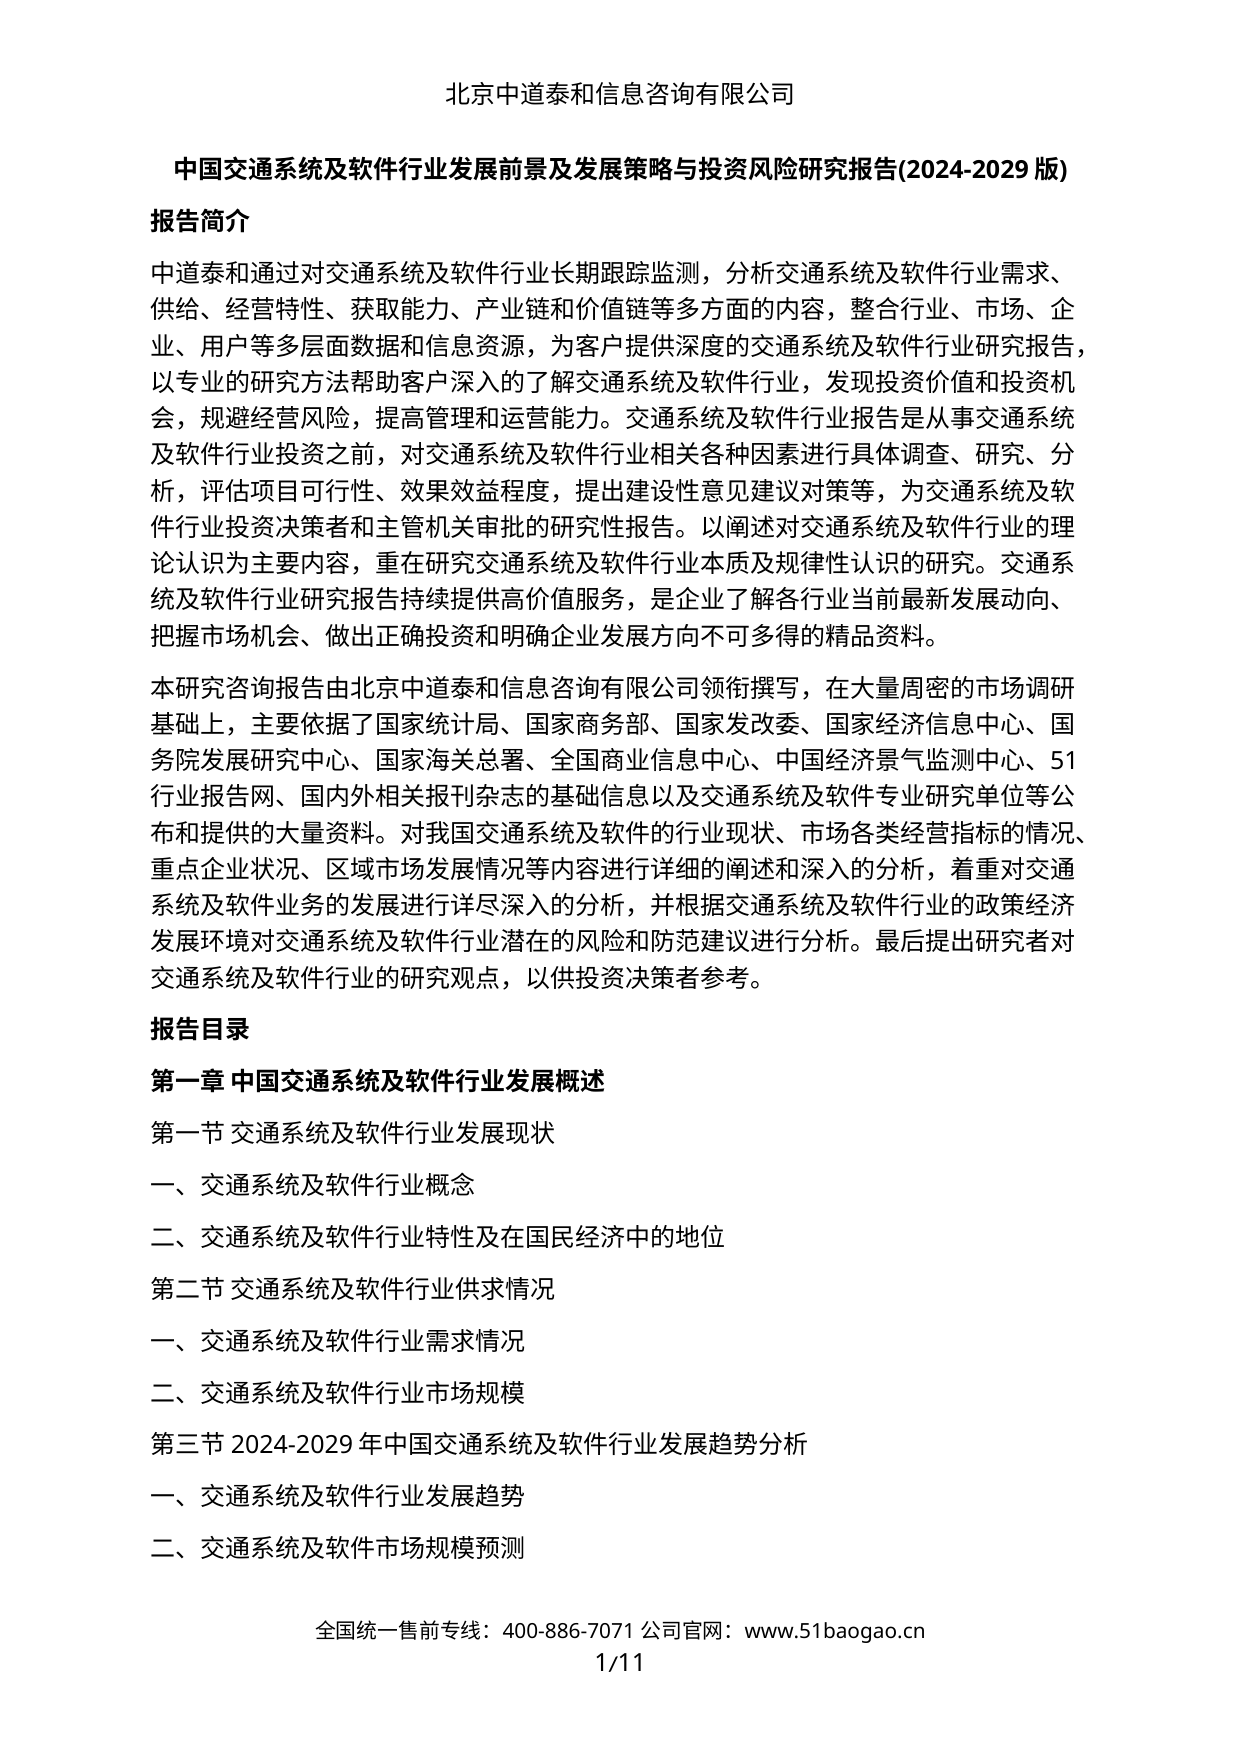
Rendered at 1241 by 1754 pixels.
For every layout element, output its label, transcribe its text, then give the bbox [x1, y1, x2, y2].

text 二、交通系统及软件市场规模预测 [150, 1529, 1090, 1565]
text 报告目录 [150, 1010, 1090, 1046]
text 二、交通系统及软件行业特性及在国民经济中的地位 [150, 1217, 1090, 1254]
text 第二节 交通系统及软件行业供求情况 [150, 1269, 1090, 1306]
text 第一章 中国交通系统及软件行业发展概述 [150, 1062, 1090, 1098]
text 二、交通系统及软件行业市场规模 [150, 1373, 1090, 1409]
text 本研究咨询报告由北京中道泰和信息咨询有限公司领衔撰写，在大量周密的市场调研基础上，主要依据了国家统计局、国家商务部、国家发改委、国家经济信息中心、国务院发展研究中心、国家海关总署、全国商业信息中心、中国经济景气监测中心、51行业报告网、国内外相关报刊杂志的基础信息以及交通系统及软件专业研究单位等公布和提供的大量资料。对我国交通系统及软件的行业现状、市场各类经营指标的情况、重点企业状况、区域市场发展情况等内容进行详细的阐述和深入的分析，着重对交通系统及软件业务的发展进行详尽深入的分析，并根据交通系统及软件行业的政策经济发展环境对交通系统及软件行业潜在的风险和防范建议进行分析。最后提出研究者对交通系统及软件行业的研究观点，以供投资决策者参考。 [150, 668, 1090, 994]
text 中国交通系统及软件行业发展前景及发展策略与投资风险研究报告(2024-2029版) [150, 150, 1090, 186]
text 一、交通系统及软件行业发展趋势 [150, 1477, 1090, 1513]
text 第一节 交通系统及软件行业发展现状 [150, 1114, 1090, 1150]
text 中道泰和通过对交通系统及软件行业长期跟踪监测，分析交通系统及软件行业需求、供给、经营特性、获取能力、产业链和价值链等多方面的内容，整合行业、市场、企业、用户等多层面数据和信息资源，为客户提供深度的交通系统及软件行业研究报告，以专业的研究方法帮助客户深入的了解交通系统及软件行业，发现投资价值和投资机会，规避经营风险，提高管理和运营能力。交通系统及软件行业报告是从事交通系统及软件行业投资之前，对交通系统及软件行业相关各种因素进行具体调查、研究、分析，评估项目可行性、效果效益程度，提出建设性意见建议对策等，为交通系统及软件行业投资决策者和主管机关审批的研究性报告。以阐述对交通系统及软件行业的理论认识为主要内容，重在研究交通系统及软件行业本质及规律性认识的研究。交通系统及软件行业研究报告持续提供高价值服务，是企业了解各行业当前最新发展动向、把握市场机会、做出正确投资和明确企业发展方向不可多得的精品资料。 [150, 254, 1090, 652]
text 第三节 2024-2029年中国交通系统及软件行业发展趋势分析 [150, 1425, 1090, 1461]
text 一、交通系统及软件行业需求情况 [150, 1321, 1090, 1357]
text 报告简介 [150, 202, 1090, 238]
text 一、交通系统及软件行业概念 [150, 1166, 1090, 1202]
